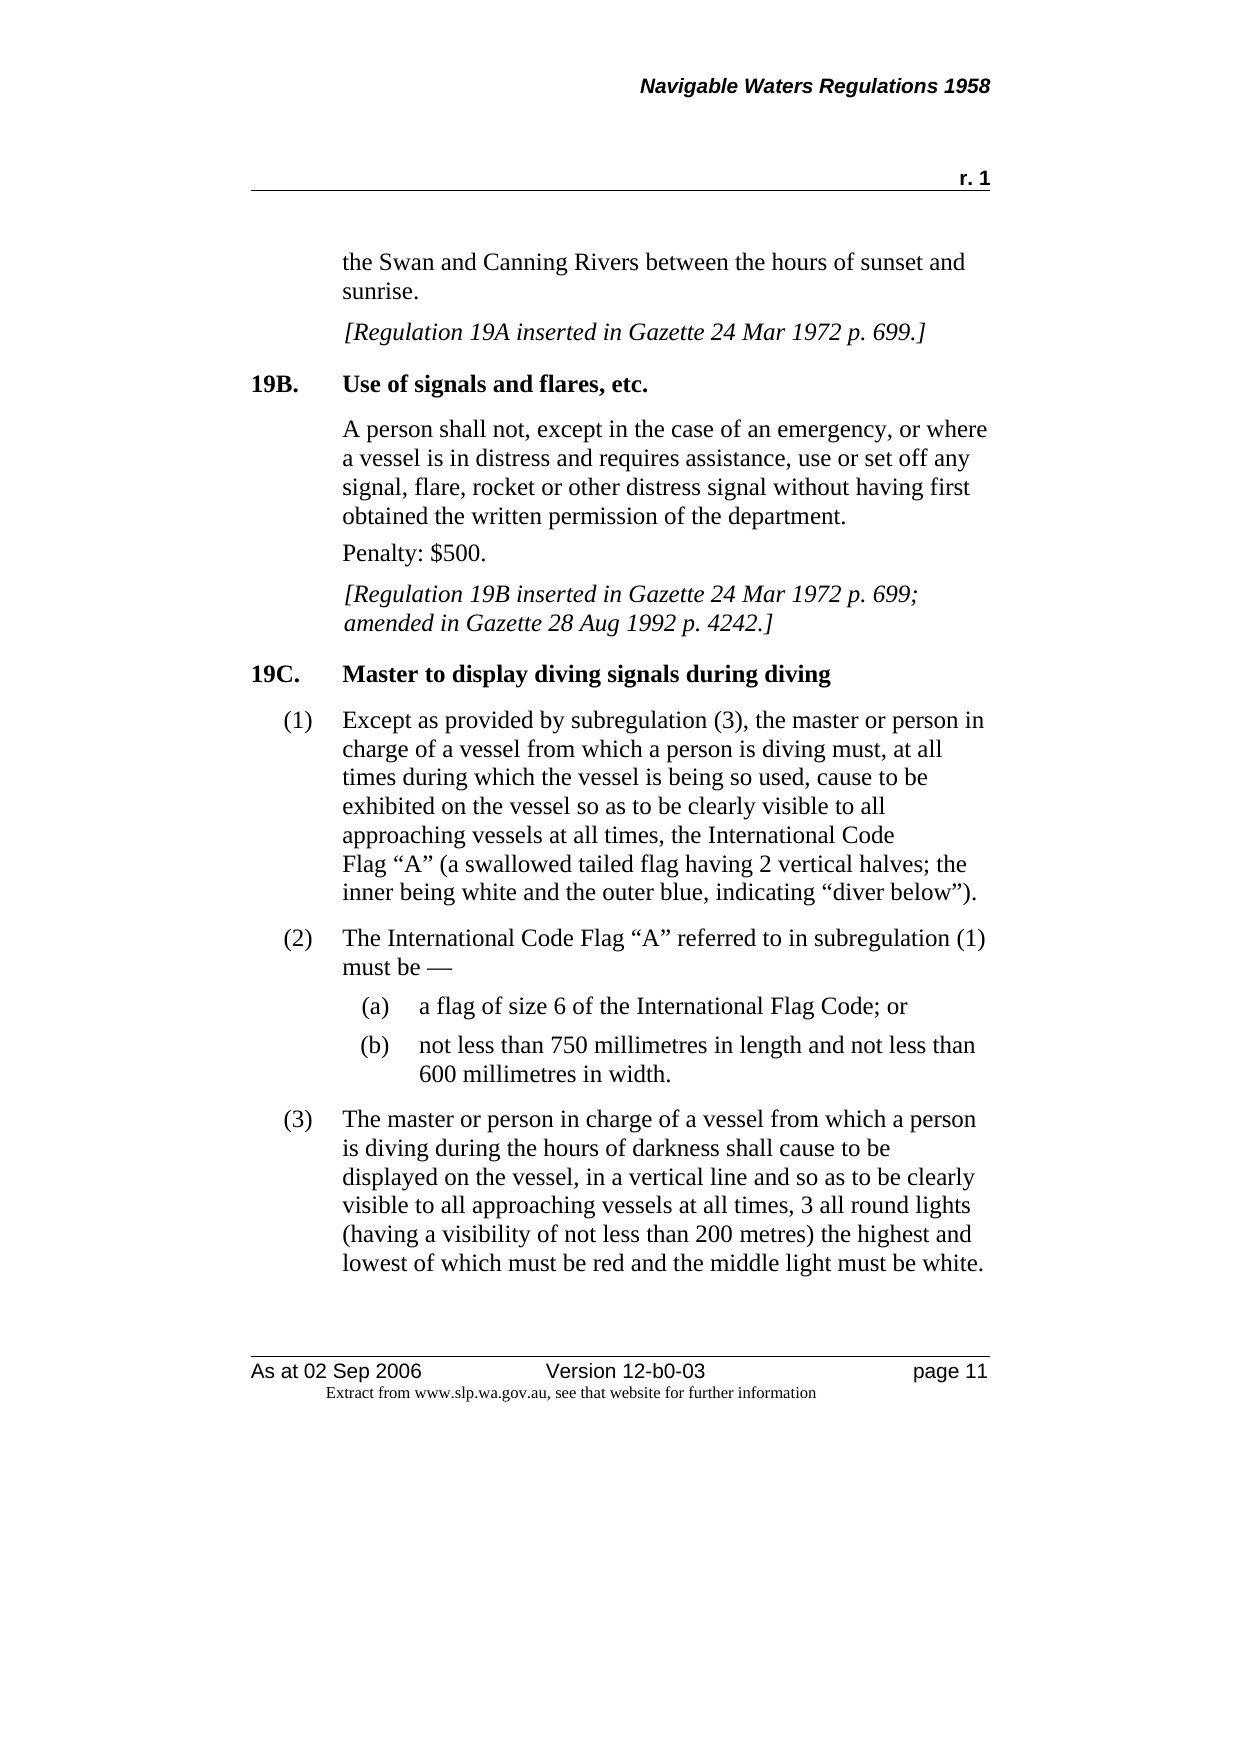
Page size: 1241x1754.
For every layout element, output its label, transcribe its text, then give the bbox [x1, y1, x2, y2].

text (b) not less than 750 millimetres in length and not less than 600 millimetres in width. [251, 1030, 990, 1087]
text (3) The master or person in charge of a vessel from which a person is diving during the hours of darkness shall cause to be displayed on the vessel, in a vertical line and so as to be clearly visible to all approaching vessels at all times, 3 all round lights (having a visibility of not less than 200 metres) the highest and lowest of which must be red and the middle light must be white. [251, 1104, 990, 1277]
text [Regulation 19A inserted in Gazette 24 Mar 1972 p. 699.] [251, 317, 990, 346]
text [251, 247, 990, 305]
text (2) The International Code Flag “A” referred to in subregulation (1) must be — [251, 923, 990, 980]
subtitle 19C. Master to display diving signals during diving [251, 659, 990, 688]
text [Regulation 19B inserted in Gazette 24 Mar 1972 p. 699; amended in Gazette 28 Aug 1992 p. 4242.] [251, 579, 990, 637]
text (a) a flag of size 6 of the International Flag Code; or [251, 991, 990, 1019]
text A person shall not, except in the case of an emergency, or where a vessel is in distress and requires assistance, use or set off any signal, flare, rocket or other distress signal without having first obtained the written permission of the department. [251, 414, 990, 529]
text Penalty: $500. [251, 538, 990, 567]
text (1) Except as provided by subregulation (3), the master or person in charge of a vessel from which a person is diving must, at all times during which the vessel is being so used, cause to be exhibited on the vessel so as to be clearly visible to all approaching vessels at all times, the International Code Flag “A” (a swallowed tailed flag having 2 vertical halves; the inner being white and the outer blue, indicating “diver below”). [251, 705, 990, 906]
subtitle 19B. Use of signals and flares, etc. [251, 369, 990, 398]
